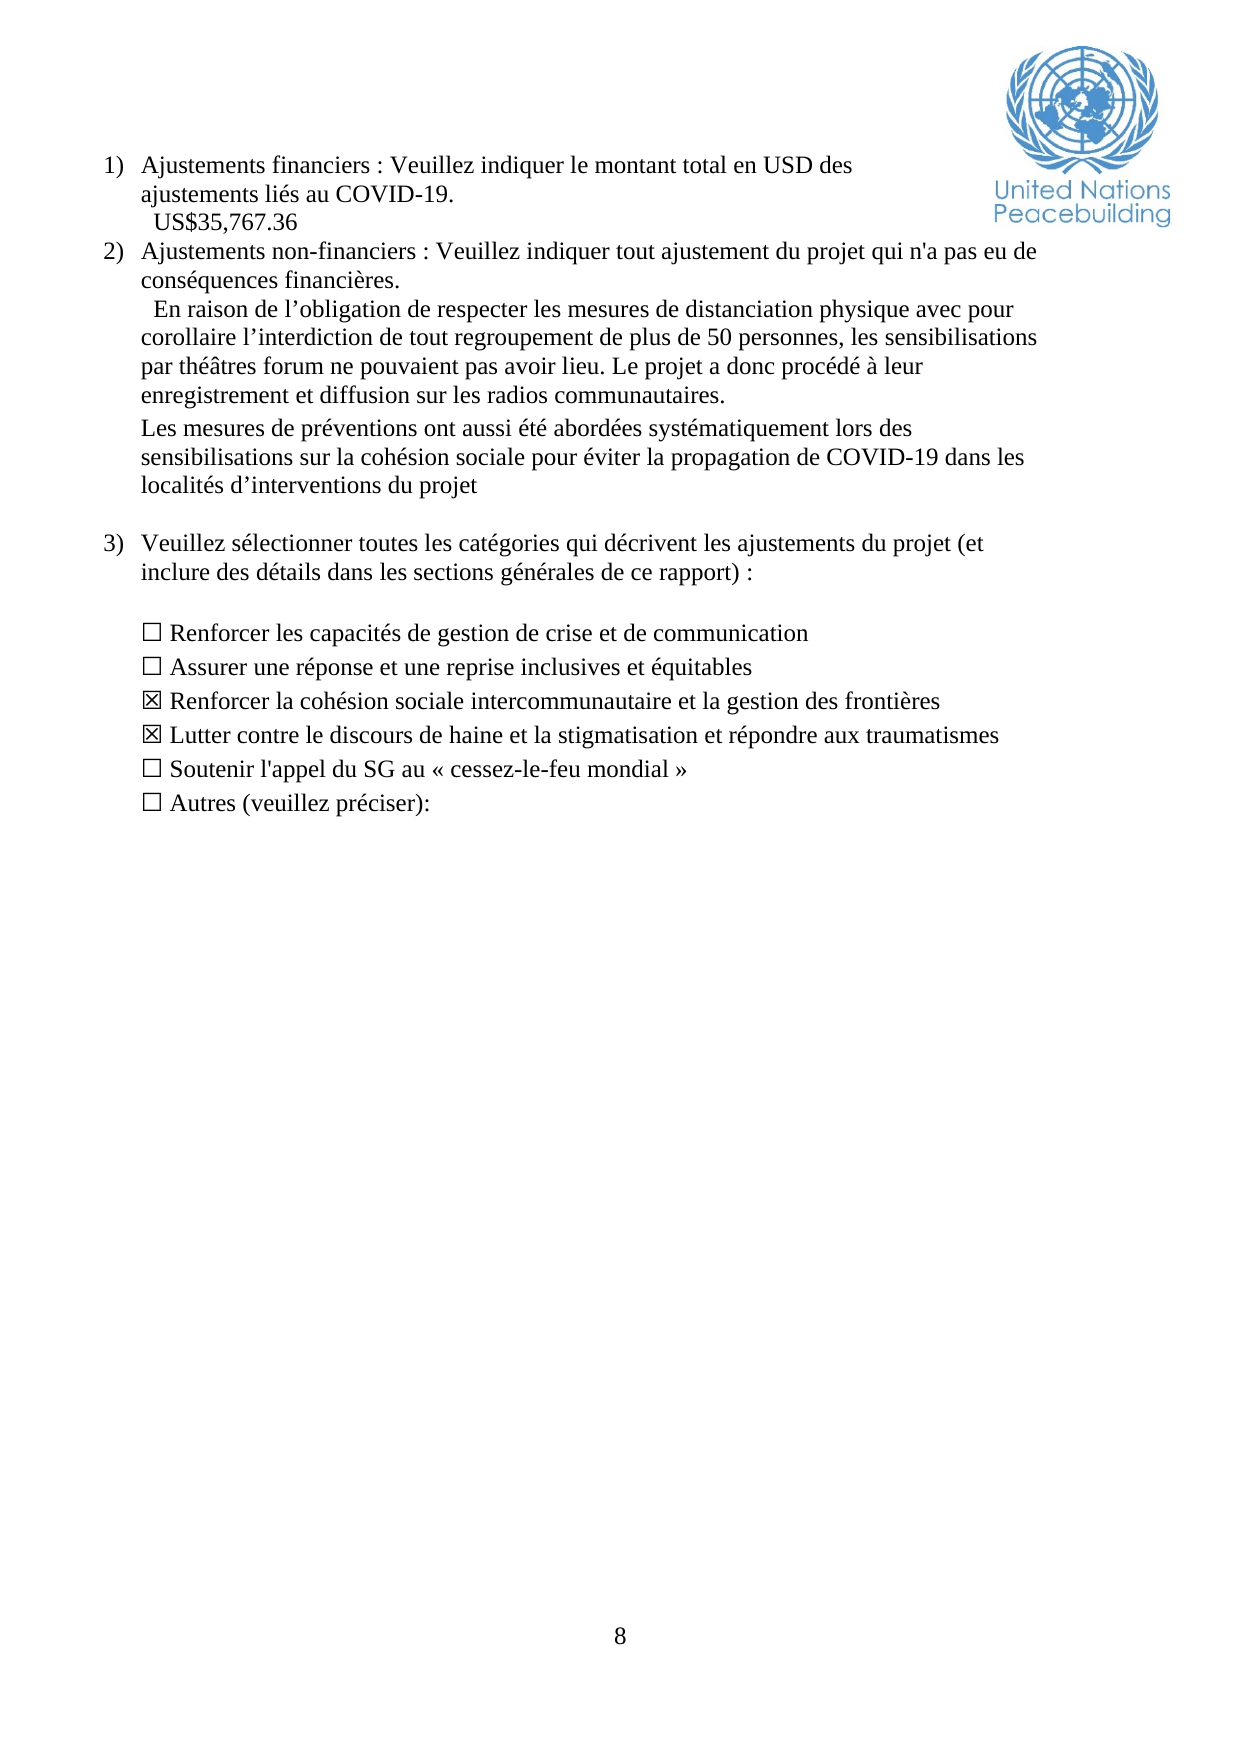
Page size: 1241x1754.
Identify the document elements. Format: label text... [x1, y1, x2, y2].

list Ajustements financiers : Veuillez indiquer le montant total en USD des ajustements liés au COVID-19. [103, 150, 1053, 207]
text Soutenir l'appel du SG au « cessez-le-feu mondial » [141, 750, 1053, 784]
text US$35,767.36 [141, 207, 1053, 236]
text Les mesures de préventions ont aussi été abordées systématiquement lors des sensibilisations sur la cohésion sociale pour éviter la propagation de COVID-19 dans les localités d’interventions du projet [141, 413, 1053, 499]
list Ajustements non-financiers : Veuillez indiquer tout ajustement du projet qui n'a pas eu de conséquences financières. [103, 236, 1053, 294]
text Assurer une réponse et une reprise inclusives et équitables [141, 648, 1053, 682]
text Lutter contre le discours de haine et la stigmatisation et répondre aux traumatismes [141, 716, 1053, 750]
text Renforcer les capacités de gestion de crise et de communication [141, 614, 1053, 648]
text Autres (veuillez préciser): [141, 784, 1053, 818]
list En raison de l’obligation de respecter les mesures de distanciation physique avec pour corollaire l’interdiction de tout regroupement de plus de 50 personnes, les sensibilisations par théâtres forum ne pouvaient pas avoir lieu. Le projet a donc procédé à leur enregistrement et diffusion sur les radios communautaires. [141, 294, 1053, 409]
list Veuillez sélectionner toutes les catégories qui décrivent les ajustements du projet (et inclure des détails dans les sections générales de ce rapport) : [103, 528, 1053, 585]
text Renforcer la cohésion sociale intercommunautaire et la gestion des frontières [141, 682, 1053, 716]
picture [991, 46, 1173, 231]
